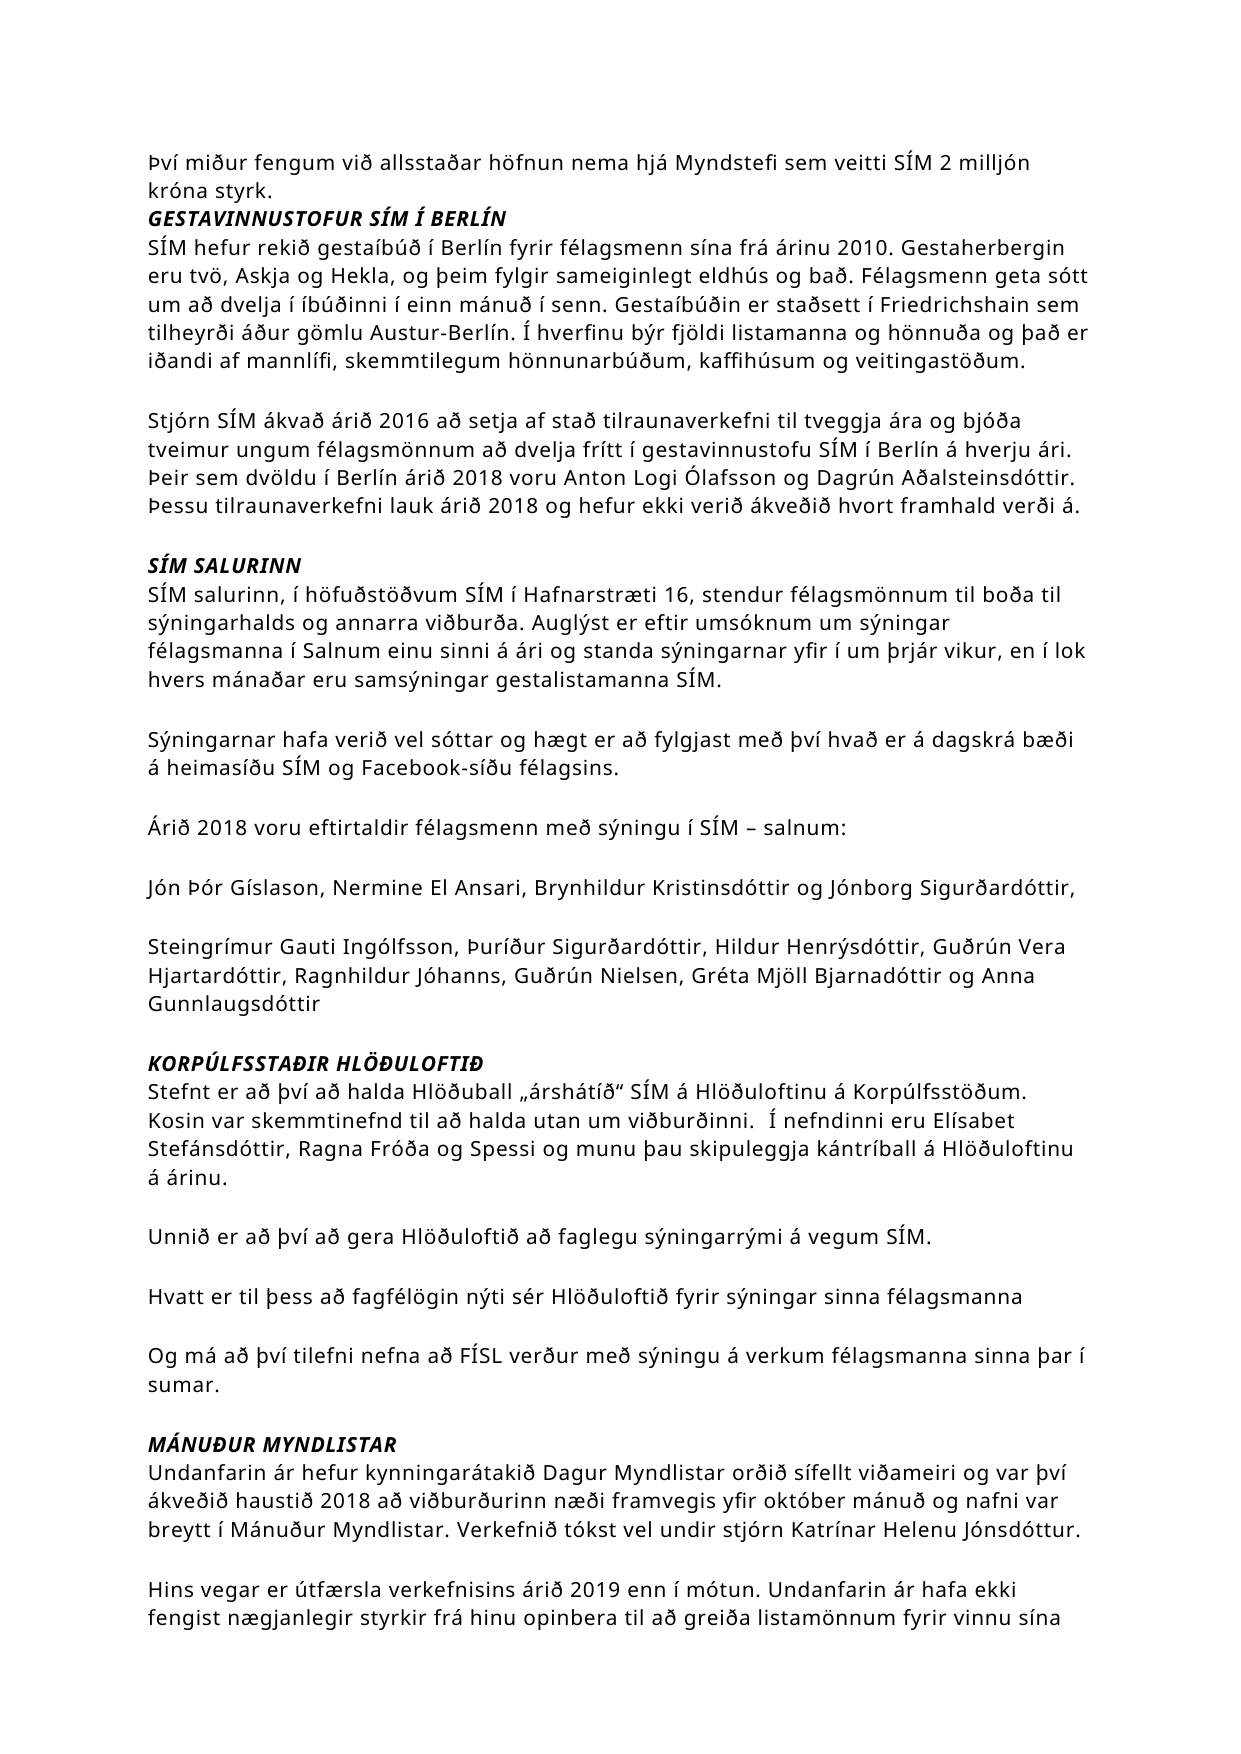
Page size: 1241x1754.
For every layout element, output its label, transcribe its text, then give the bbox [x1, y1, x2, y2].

text Sýningarnar hafa verið vel sóttar og hægt er að fylgjast með því hvað er á dagskrá bæði á heimasíðu SÍM og Facebook-síðu félagsins. [148, 725, 1093, 782]
text SÍM salurinn, í höfuðstöðvum SÍM í Hafnarstræti 16, stendur félagsmönnum til boða til sýningarhalds og annarra viðburða. Auglýst er eftir umsóknum um sýningar félagsmanna í Salnum einu sinni á ári og standa sýningarnar yfir í um þrjár vikur, en í lok hvers mánaðar eru samsýningar gestalistamanna SÍM. [148, 580, 1093, 693]
text Jón Þór Gíslason, Nermine El Ansari, Brynhildur Kristinsdóttir og Jónborg Sigurðardóttir, [148, 873, 1093, 901]
text Steingrímur Gauti Ingólfsson, Þuríður Sigurðardóttir, Hildur Henrýsdóttir, Guðrún Vera Hjartardóttir, Ragnhildur Jóhanns, Guðrún Nielsen, Gréta Mjöll Bjarnadóttir og Anna Gunnlaugsdóttir [148, 932, 1093, 1018]
text Og má að því tilefni nefna að FÍSL verður með sýningu á verkum félagsmanna sinna þar í sumar. [148, 1342, 1093, 1398]
text Því miður fengum við allsstaðar höfnun nema hjá Myndstefi sem veitti SÍM 2 milljón króna styrk. [148, 148, 1093, 204]
text SÍM SALURINN [148, 551, 1093, 580]
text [148, 1575, 1093, 1632]
text Unnið er að því að gera Hlöðuloftið að faglegu sýningarrými á vegum SÍM. [148, 1222, 1093, 1251]
text KORPÚLFSSTAÐIR HLÖÐULOFTIÐ [148, 1049, 1093, 1077]
text Undanfarin ár hefur kynningarátakið Dagur Myndlistar orðið sífellt viðameiri og var því ákveðið haustið 2018 að viðburðurinn næði framvegis yfir október mánuð og nafni var breytt í Mánuður Myndlistar. Verkefnið tókst vel undir stjórn Katrínar Helenu Jónsdóttur. [148, 1458, 1093, 1543]
text SÍM hefur rekið gestaíbúð í Berlín fyrir félagsmenn sína frá árinu 2010. Gestaherbergin eru tvö, Askja og Hekla, og þeim fylgir sameiginlegt eldhús og bað. Félagsmenn geta sótt um að dvelja í íbúðinni í einn mánuð í senn. Gestaíbúðin er staðsett í Friedrichshain sem tilheyrði áður gömlu Austur-Berlín. Í hverfinu býr fjöldi listamanna og hönnuða og það er iðandi af mannlífi, skemmtilegum hönnunarbúðum, kaffihúsum og veitingastöðum. [148, 233, 1093, 375]
text GESTAVINNUSTOFUR SÍM Í BERLÍN [148, 204, 1093, 233]
text MÁNUÐUR MYNDLISTAR [148, 1430, 1093, 1458]
text Árið 2018 voru eftirtaldir félagsmenn með sýningu í SÍM – salnum: [148, 813, 1093, 841]
text Stjórn SÍM ákvað árið 2016 að setja af stað tilraunaverkefni til tveggja ára og bjóða tveimur ungum félagsmönnum að dvelja frítt í gestavinnustofu SÍM í Berlín á hverju ári. Þeir sem dvöldu í Berlín árið 2018 voru Anton Logi Ólafsson og Dagrún Aðalsteinsdóttir. Þessu tilraunaverkefni lauk árið 2018 og hefur ekki verið ákveðið hvort framhald verði á. [148, 406, 1093, 520]
text Hvatt er til þess að fagfélögin nýti sér Hlöðuloftið fyrir sýningar sinna félagsmanna [148, 1282, 1093, 1310]
text Stefnt er að því að halda Hlöðuball „árshátíð“ SÍM á Hlöðuloftinu á Korpúlfsstöðum. Kosin var skemmtinefnd til að halda utan um viðburðinni. Í nefndinni eru Elísabet Stefánsdóttir, Ragna Fróða og Spessi og munu þau skipuleggja kántríball á Hlöðuloftinu á árinu. [148, 1077, 1093, 1191]
